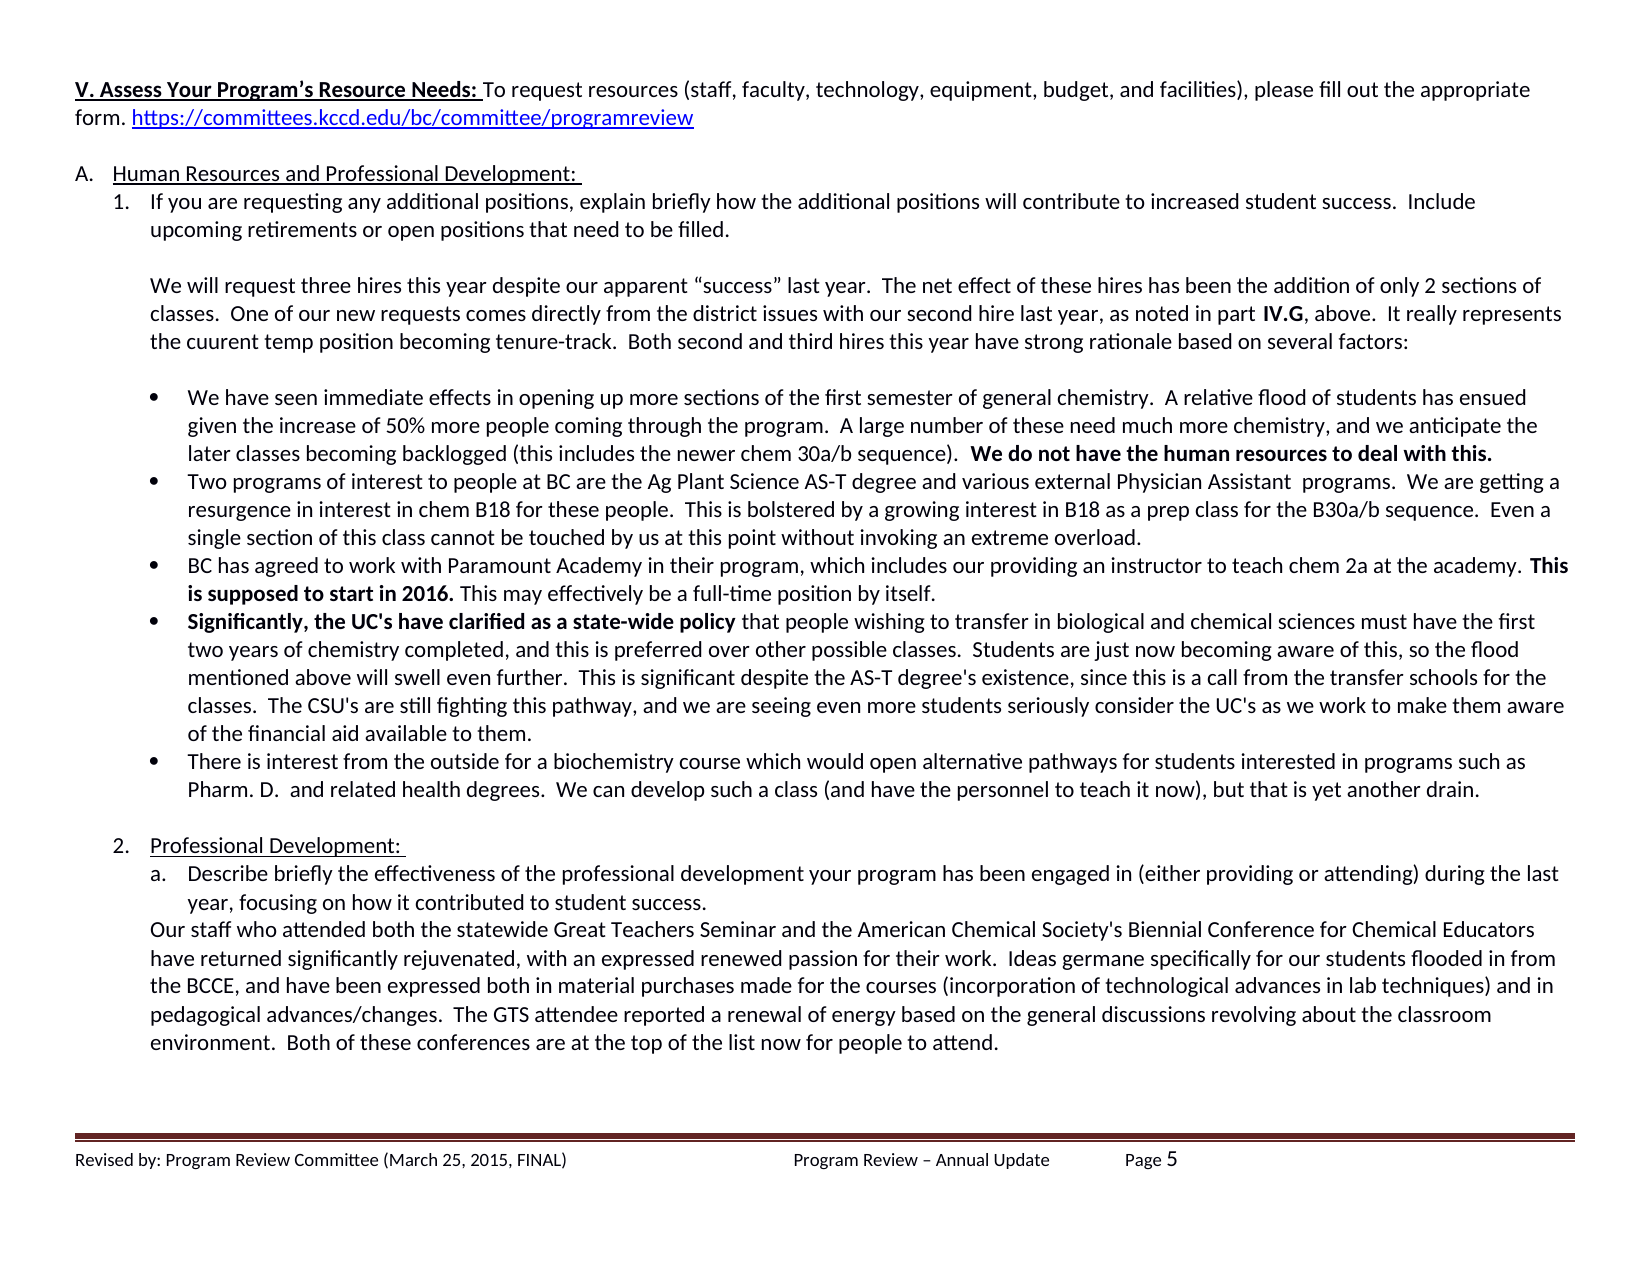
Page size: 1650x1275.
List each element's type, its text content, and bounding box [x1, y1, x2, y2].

list We have seen immediate effects in opening up more sections of the first semester of general chemistry. A relative flood of students has ensued given the increase of 50% more people coming through the program. A large number of these need much more chemistry, and we anticipate the later classes becoming backlogged (this includes the newer chem 30a/b sequence). We do not have the human resources to deal with this. [150, 383, 1575, 467]
list BC has agreed to work with Paramount Academy in their program, which includes our providing an instructor to teach chem 2a at the academy. This is supposed to start in 2016. This may effectively be a full-time position by itself. [150, 551, 1575, 607]
list Two programs of interest to people at BC are the Ag Plant Science AS-T degree and various external Physician Assistant programs. We are getting a resurgence in interest in chem B18 for these people. This is bolstered by a growing interest in B18 as a prep class for the B30a/b sequence. Even a single section of this class cannot be touched by us at this point without invoking an extreme overload. [150, 467, 1575, 551]
list There is interest from the outside for a biochemistry course which would open alternative pathways for students interested in programs such as Pharm. D. and related health degrees. We can develop such a class (and have the personnel to teach it now), but that is yet another drain. [150, 747, 1575, 803]
list Professional Development: [112, 832, 1575, 859]
list Our staff who attended both the statewide Great Teachers Seminar and the American Chemical Society's Biennial Conference for Chemical Educators have returned significantly rejuvenated, with an expressed renewed passion for their work. Ideas germane specifically for our students flooded in from the BCCE, and have been expressed both in material purchases made for the courses (incorporation of technological advances in lab techniques) and in pedagogical advances/changes. The GTS attendee reported a renewal of energy based on the general discussions revolving about the classroom environment. Both of these conferences are at the top of the list now for people to attend. [150, 916, 1575, 1056]
text V. Assess Your Program’s Resource Needs: To request resources (staff, faculty, technology, equipment, budget, and facilities), please fill out the appropriate form. https://committees.kccd.edu/bc/committee/programreview [75, 75, 1575, 131]
list We will request three hires this year despite our apparent “success” last year. The net effect of these hires has been the addition of only 2 sections of classes. One of our new requests comes directly from the district issues with our second hire last year, as noted in part IV.G, above. It really represents the cuurent temp position becoming tenure-track. Both second and third hires this year have strong rationale based on several factors: [112, 271, 1575, 355]
list Describe briefly the effectiveness of the professional development your program has been engaged in (either providing or attending) during the last year, focusing on how it contributed to student success. [150, 859, 1575, 916]
list Human Resources and Professional Development: [75, 159, 1575, 187]
list Significantly, the UC's have clarified as a state-wide policy that people wishing to transfer in biological and chemical sciences must have the first two years of chemistry completed, and this is preferred over other possible classes. Students are just now becoming aware of this, so the flood mentioned above will swell even further. This is significant despite the AS-T degree's existence, since this is a call from the transfer schools for the classes. The CSU's are still fighting this pathway, and we are seeing even more students seriously consider the UC's as we work to make them aware of the financial aid available to them. [150, 607, 1575, 747]
list If you are requesting any additional positions, explain briefly how the additional positions will contribute to increased student success. Include upcoming retirements or open positions that need to be filled. [112, 187, 1575, 243]
